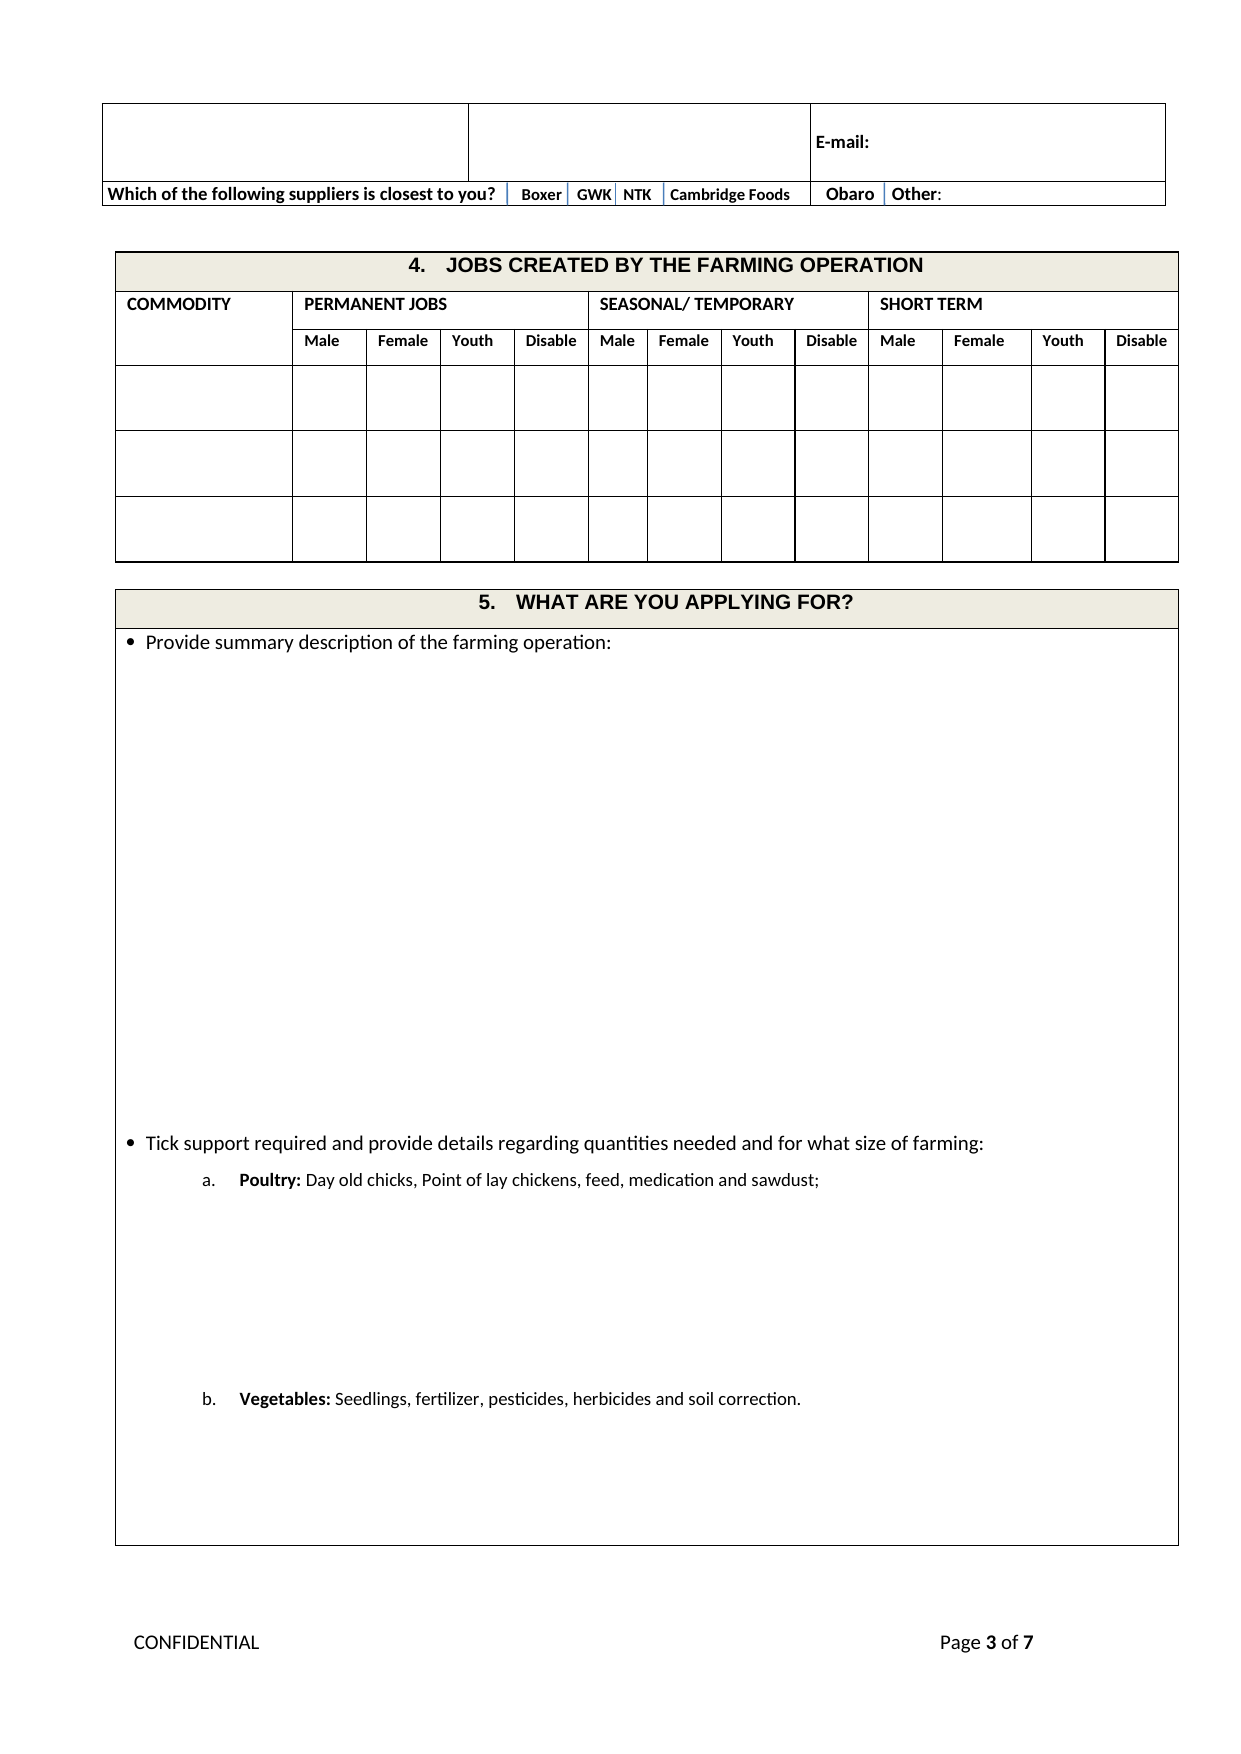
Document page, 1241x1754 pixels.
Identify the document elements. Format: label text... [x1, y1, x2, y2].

table_cell [943, 366, 1031, 430]
table_cell Male [293, 330, 366, 364]
table_cell [1106, 431, 1178, 496]
table_cell [869, 431, 942, 496]
table_cell [943, 497, 1031, 561]
table_cell Female [648, 330, 721, 364]
table_cell [869, 497, 942, 561]
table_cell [103, 104, 468, 181]
table_cell [869, 366, 942, 430]
table_cell [1032, 431, 1104, 496]
table_cell COMMODITY [116, 292, 292, 364]
table_cell PERMANENT JOBS [293, 292, 588, 329]
table_cell [116, 366, 292, 430]
table_cell Youth [441, 330, 514, 364]
table_cell Male [869, 330, 942, 364]
table_cell [648, 431, 721, 496]
table_cell [367, 497, 440, 561]
table_cell [722, 431, 794, 496]
table_cell [515, 431, 588, 496]
table_cell [1106, 366, 1178, 430]
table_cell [116, 629, 1178, 1545]
table_cell [589, 497, 647, 561]
table_cell [722, 497, 794, 561]
table_cell Male [589, 330, 647, 364]
table_cell [367, 366, 440, 430]
table_cell Disable [796, 330, 868, 364]
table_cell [811, 104, 1165, 181]
table_cell Youth [722, 330, 794, 364]
table_header JOBS CREATED BY THE FARMING OPERATION [116, 253, 1178, 291]
table_cell [515, 497, 588, 561]
table_cell [441, 497, 514, 561]
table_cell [469, 104, 810, 181]
table_cell [293, 431, 366, 496]
table_cell Obaro Other: [811, 182, 883, 204]
table_cell [796, 497, 868, 561]
table_cell [796, 431, 868, 496]
table_cell Obaro Other: [886, 182, 1165, 204]
table_cell [441, 366, 514, 430]
table_cell [722, 366, 794, 430]
table_header WHAT ARE YOU APPLYING FOR? [116, 590, 1178, 628]
table_cell [116, 431, 292, 496]
table_cell [589, 366, 647, 430]
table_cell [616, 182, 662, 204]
table_cell [1032, 497, 1104, 561]
table_cell [116, 497, 292, 561]
table_cell Disable [515, 330, 588, 364]
table_cell [515, 366, 588, 430]
table_cell Female [367, 330, 440, 364]
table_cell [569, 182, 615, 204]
table_cell [943, 431, 1031, 496]
table_cell [1106, 497, 1178, 561]
table_cell Youth [1032, 330, 1104, 364]
table_cell [648, 497, 721, 561]
table_cell SEASONAL/ TEMPORARY [589, 292, 868, 329]
table_cell [441, 431, 514, 496]
table_cell [1032, 366, 1104, 430]
table_cell Which of the following suppliers is closest to you? Boxer GWK NTK Cambridge Foods [103, 182, 506, 204]
table_cell [589, 431, 647, 496]
table_cell [796, 366, 868, 430]
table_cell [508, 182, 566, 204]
table_cell [293, 366, 366, 430]
table_cell Disable [1106, 330, 1178, 364]
table_cell Female [943, 330, 1031, 364]
table_cell [367, 431, 440, 496]
table_cell SHORT TERM [869, 292, 1178, 329]
table_cell [293, 497, 366, 561]
table_cell [648, 366, 721, 430]
